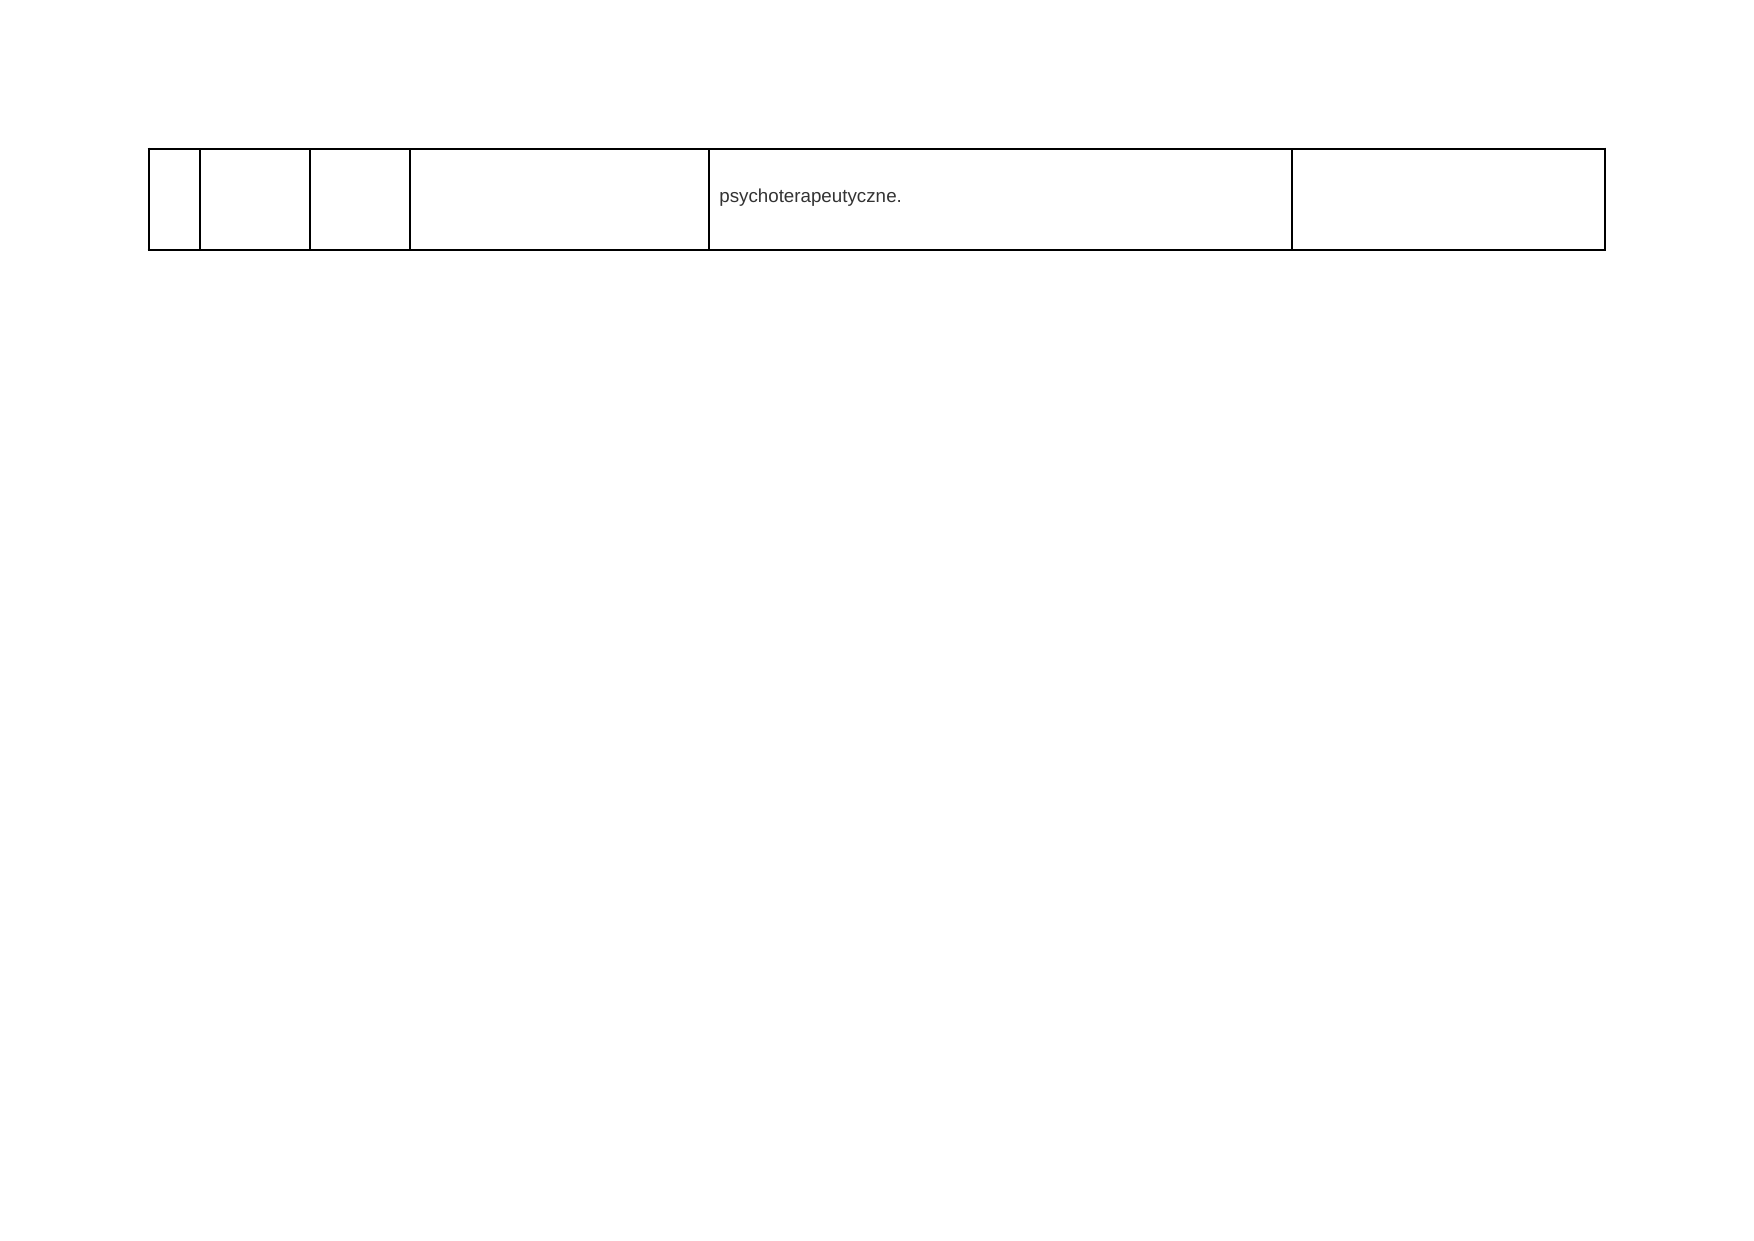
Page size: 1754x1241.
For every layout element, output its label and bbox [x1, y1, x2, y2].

table_cell [1293, 150, 1604, 249]
table_cell [201, 150, 309, 249]
table_cell [710, 150, 1291, 249]
table_cell [150, 150, 199, 249]
table_cell [411, 150, 708, 249]
table_cell [311, 150, 409, 249]
